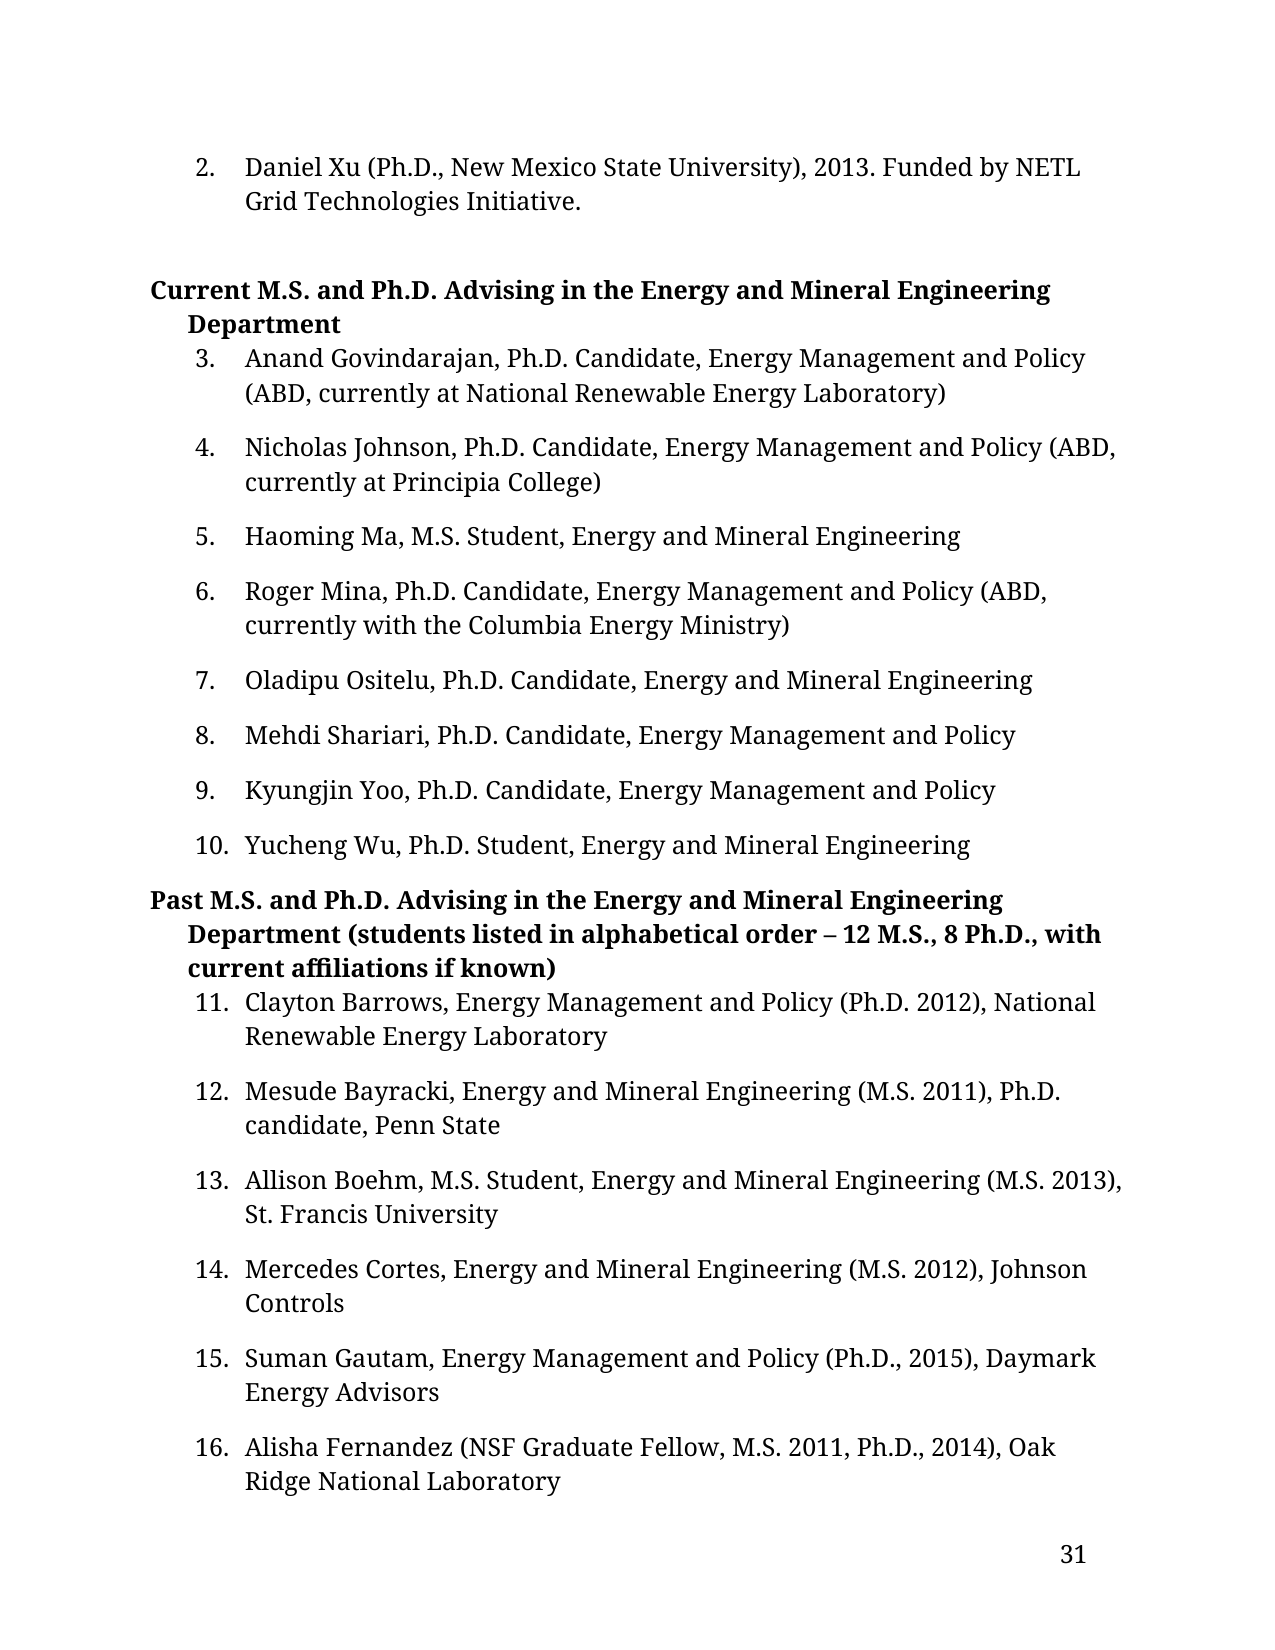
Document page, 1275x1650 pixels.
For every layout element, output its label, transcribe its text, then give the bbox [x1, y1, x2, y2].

list Yucheng Wu, Ph.D. Student, Energy and Mineral Engineering [195, 828, 1125, 862]
list Haoming Ma, M.S. Student, Energy and Mineral Engineering [195, 519, 1125, 553]
text Clayton Barrows, Energy Management and Policy (Ph.D. 2012), National Renewable Energy Laboratory [195, 985, 1125, 1053]
text Mesude Bayracki, Energy and Mineral Engineering (M.S. 2011), Ph.D. candidate, Penn State [195, 1074, 1125, 1142]
subtitle Current M.S. and Ph.D. Advising in the Energy and Mineral Engineering Department [150, 273, 1125, 341]
list Anand Govindarajan, Ph.D. Candidate, Energy Management and Policy (ABD, currently at National Renewable Energy Laboratory) [195, 341, 1125, 409]
list Roger Mina, Ph.D. Candidate, Energy Management and Policy (ABD, currently with the Columbia Energy Ministry) [195, 574, 1125, 642]
list Nicholas Johnson, Ph.D. Candidate, Energy Management and Policy (ABD, currently at Principia College) [195, 430, 1125, 498]
text Suman Gautam, Energy Management and Policy (Ph.D., 2015), Daymark Energy Advisors [195, 1341, 1125, 1409]
text Alisha Fernandez (NSF Graduate Fellow, M.S. 2011, Ph.D., 2014), Oak Ridge National Laboratory [195, 1429, 1125, 1498]
list Oladipu Ositelu, Ph.D. Candidate, Energy and Mineral Engineering [195, 663, 1125, 697]
subtitle Past M.S. and Ph.D. Advising in the Energy and Mineral Engineering Department (students listed in alphabetical order – 12 M.S., 8 Ph.D., with current affiliations if known) [150, 882, 1125, 985]
list Kyungjin Yoo, Ph.D. Candidate, Energy Management and Policy [195, 773, 1125, 807]
text Allison Boehm, M.S. Student, Energy and Mineral Engineering (M.S. 2013), St. Francis University [195, 1163, 1125, 1231]
list Mehdi Shariari, Ph.D. Candidate, Energy Management and Policy [195, 718, 1125, 752]
text Mercedes Cortes, Energy and Mineral Engineering (M.S. 2012), Johnson Controls [195, 1252, 1125, 1320]
list Daniel Xu (Ph.D., New Mexico State University), 2013. Funded by NETL Grid Technologies Initiative. [195, 150, 1125, 218]
